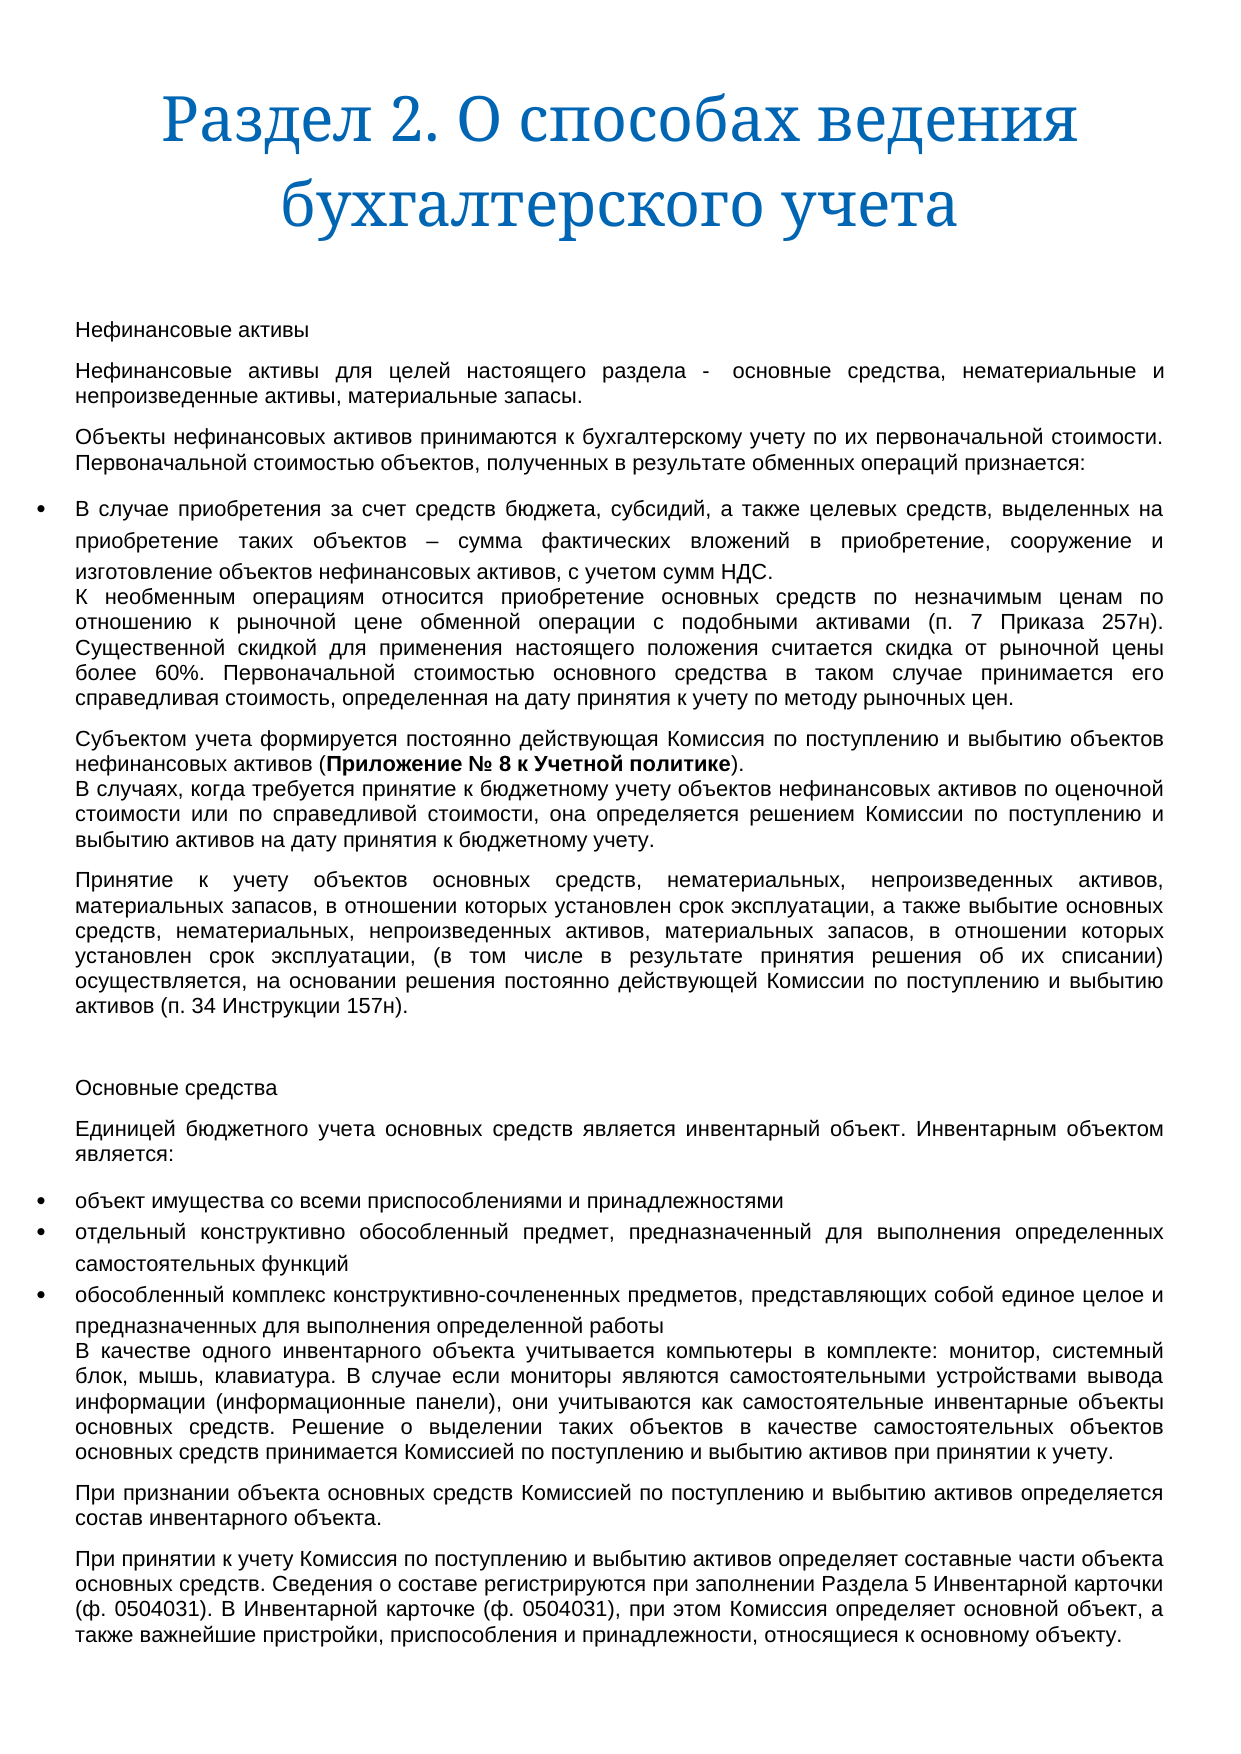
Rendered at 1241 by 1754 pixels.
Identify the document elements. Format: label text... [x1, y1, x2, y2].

text К необменным операциям относится приобретение основных средств по незначимым ценам по отношению к рыночной цене обменной операции с подобными активами (п. 7 Приказа 257н). Существенной скидкой для применения настоящего положения считается скидка от рыночной цены более 60%. Первоначальной стоимостью основного средства в таком случае принимается его справедливая стоимость, определенная на дату принятия к учету по методу рыночных цен. [75, 584, 1165, 710]
text Основные средства [75, 1075, 1165, 1100]
list обособленный комплекс конструктивно-сочлененных предметов, представляющих собой единое целое и предназначенных для выполнения определенной работы [37, 1276, 1165, 1338]
text Нефинансовые активы для целей настоящего раздела - основные средства, нематериальные и непроизведенные активы, материальные запасы. [75, 358, 1165, 408]
text При принятии к учету Комиссия по поступлению и выбытию активов определяет составные части объекта основных средств. Сведения о составе регистрируются при заполнении Раздела 5 Инвентарной карточки (ф. 0504031). В Инвентарной карточке (ф. 0504031), при этом Комиссия определяет основной объект, а также важнейшие пристройки, приспособления и принадлежности, относящиеся к основному объекту. [75, 1546, 1165, 1647]
text Объекты нефинансовых активов принимаются к бухгалтерскому учету по их первоначальной стоимости. Первоначальной стоимостью объектов, полученных в результате обменных операций признается: [75, 424, 1165, 474]
text В качестве одного инвентарного объекта учитывается компьютеры в комплекте: монитор, системный блок, мышь, клавиатура. В случае если мониторы являются самостоятельными устройствами вывода информации (информационные панели), они учитываются как самостоятельные инвентарные объекты основных средств. Решение о выделении таких объектов в качестве самостоятельных объектов основных средств принимается Комиссией по поступлению и выбытию активов при принятии к учету. [75, 1338, 1165, 1464]
text При признании объекта основных средств Комиссией по поступлению и выбытию активов определяется состав инвентарного объекта. [75, 1480, 1165, 1530]
list В случае приобретения за счет средств бюджета, субсидий, а также целевых средств, выделенных на приобретение таких объектов – сумма фактических вложений в приобретение, сооружение и изготовление объектов нефинансовых активов, с учетом сумм НДС. [37, 490, 1165, 584]
text Субъектом учета формируется постоянно действующая Комиссия по поступлению и выбытию объектов нефинансовых активов (Приложение № 8 к Учетной политике). [75, 726, 1165, 776]
text Раздел 2. О способах ведения бухгалтерского учета [75, 75, 1165, 245]
list отдельный конструктивно обособленный предмет, предназначенный для выполнения определенных самостоятельных функций [37, 1213, 1165, 1276]
text В случаях, когда требуется принятие к бюджетному учету объектов нефинансовых активов по оценочной стоимости или по справедливой стоимости, она определяется решением Комиссии по поступлению и выбытию активов на дату принятия к бюджетному учету. [75, 776, 1165, 852]
text Нефинансовые активы [75, 317, 1165, 342]
list объект имущества со всеми приспособлениями и принадлежностями [37, 1182, 1165, 1213]
text Единицей бюджетного учета основных средств является инвентарный объект. Инвентарным объектом является: [75, 1116, 1165, 1166]
text Принятие к учету объектов основных средств, нематериальных, непроизведенных активов, материальных запасов, в отношении которых установлен срок эксплуатации, а также выбытие основных средств, нематериальных, непроизведенных активов, материальных запасов, в отношении которых установлен срок эксплуатации, (в том числе в результате принятия решения об их списании) осуществляется, на основании решения постоянно действующей Комиссии по поступлению и выбытию активов (п. 34 Инструкции 157н). [75, 867, 1165, 1018]
